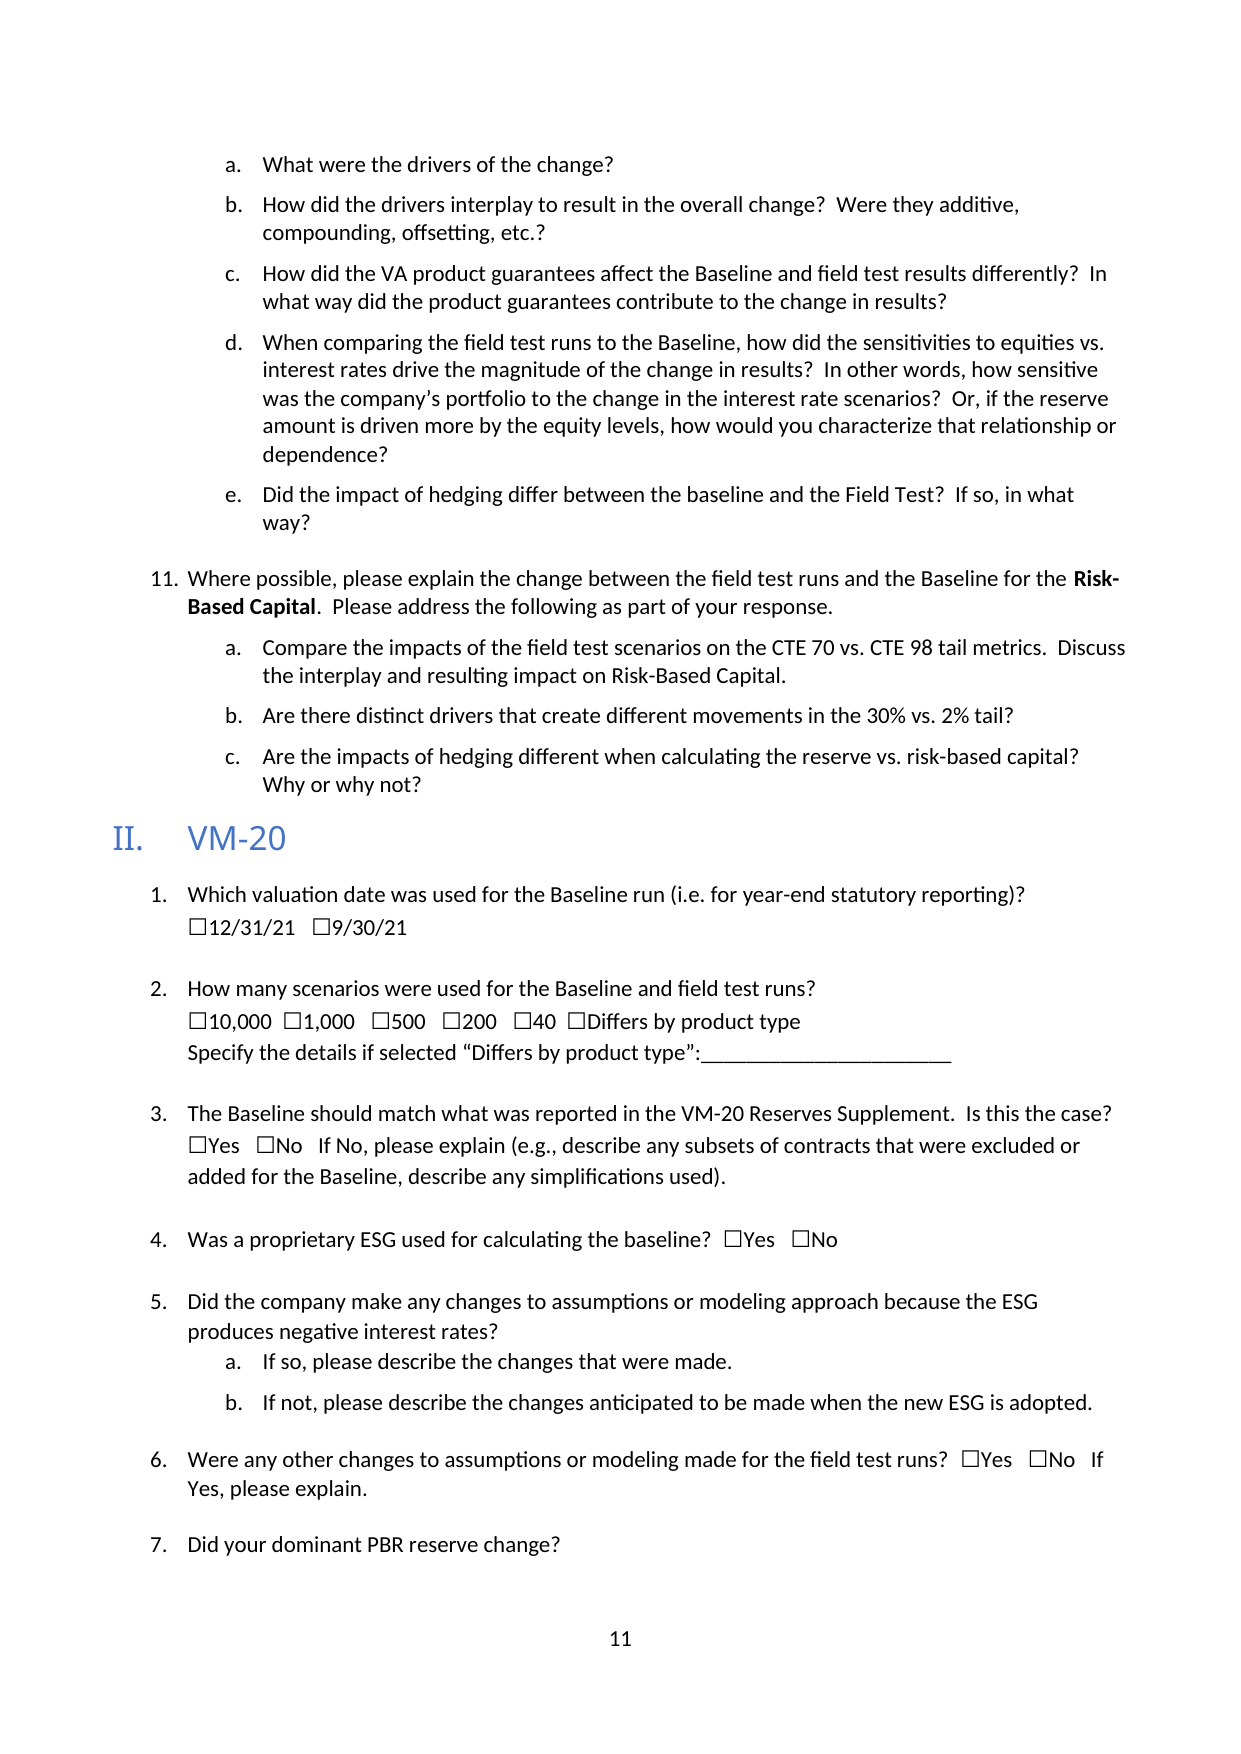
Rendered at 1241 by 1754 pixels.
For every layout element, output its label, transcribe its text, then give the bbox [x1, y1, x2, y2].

list The Baseline should match what was reported in the VM-20 Reserves Supplement. Is this the case? Yes No If No, please explain (e.g., describe any subsets of contracts that were excluded or added for the Baseline, describe any simplifications used). [150, 1099, 1128, 1190]
list Specify the details if selected “Differs by product type”:______________________ [187, 1038, 1128, 1066]
list 10,000 1,000 500 200 40 Differs by product type [187, 1004, 1128, 1036]
list How did the VA product guarantees affect the Baseline and field test results differently? In what way did the product guarantees contribute to the change in results? [225, 259, 1128, 315]
list Where possible, please explain the change between the field test runs and the Baseline for the Risk-Based Capital. Please address the following as part of your response. [150, 564, 1128, 620]
list Did your dominant PBR reserve change? [150, 1530, 1128, 1558]
list How many scenarios were used for the Baseline and field test runs? [150, 974, 1128, 1002]
list If so, please describe the changes that were made. [225, 1347, 1128, 1375]
list Compare the impacts of the field test scenarios on the CTE 70 vs. CTE 98 tail metrics. Discuss the interplay and resulting impact on Risk-Based Capital. [225, 633, 1128, 689]
list Are there distinct drivers that create different movements in the 30% vs. 2% tail? [225, 701, 1128, 729]
list 12/31/21 9/30/21 [187, 910, 1128, 942]
list Did the company make any changes to assumptions or modeling approach because the ESG produces negative interest rates? [150, 1287, 1128, 1345]
list What were the drivers of the change? [225, 150, 1128, 178]
list Did the impact of hedging differ between the baseline and the Field Test? If so, in what way? [225, 480, 1128, 536]
list Was a proprietary ESG used for calculating the baseline? Yes No [150, 1223, 1128, 1254]
list If not, please describe the changes anticipated to be made when the new ESG is adopted. [225, 1388, 1128, 1416]
list When comparing the field test runs to the Baseline, how did the sensitivities to equities vs. interest rates drive the magnitude of the change in results? In other words, how sensitive was the company’s portfolio to the change in the interest rate scenarios? Or, if the reserve amount is driven more by the equity levels, how would you characterize that relationship or dependence? [225, 328, 1128, 468]
list Which valuation date was used for the Baseline run (i.e. for year-end statutory reporting)? [150, 880, 1128, 908]
list Are the impacts of hedging different when calculating the reserve vs. risk-based capital? Why or why not? [225, 742, 1128, 798]
list Were any other changes to assumptions or modeling made for the field test runs? Yes No If Yes, please explain. [150, 1443, 1128, 1502]
list How did the drivers interplay to result in the overall change? Were they additive, compounding, offsetting, etc.? [225, 191, 1128, 247]
text II. VM-20 [112, 814, 1128, 860]
